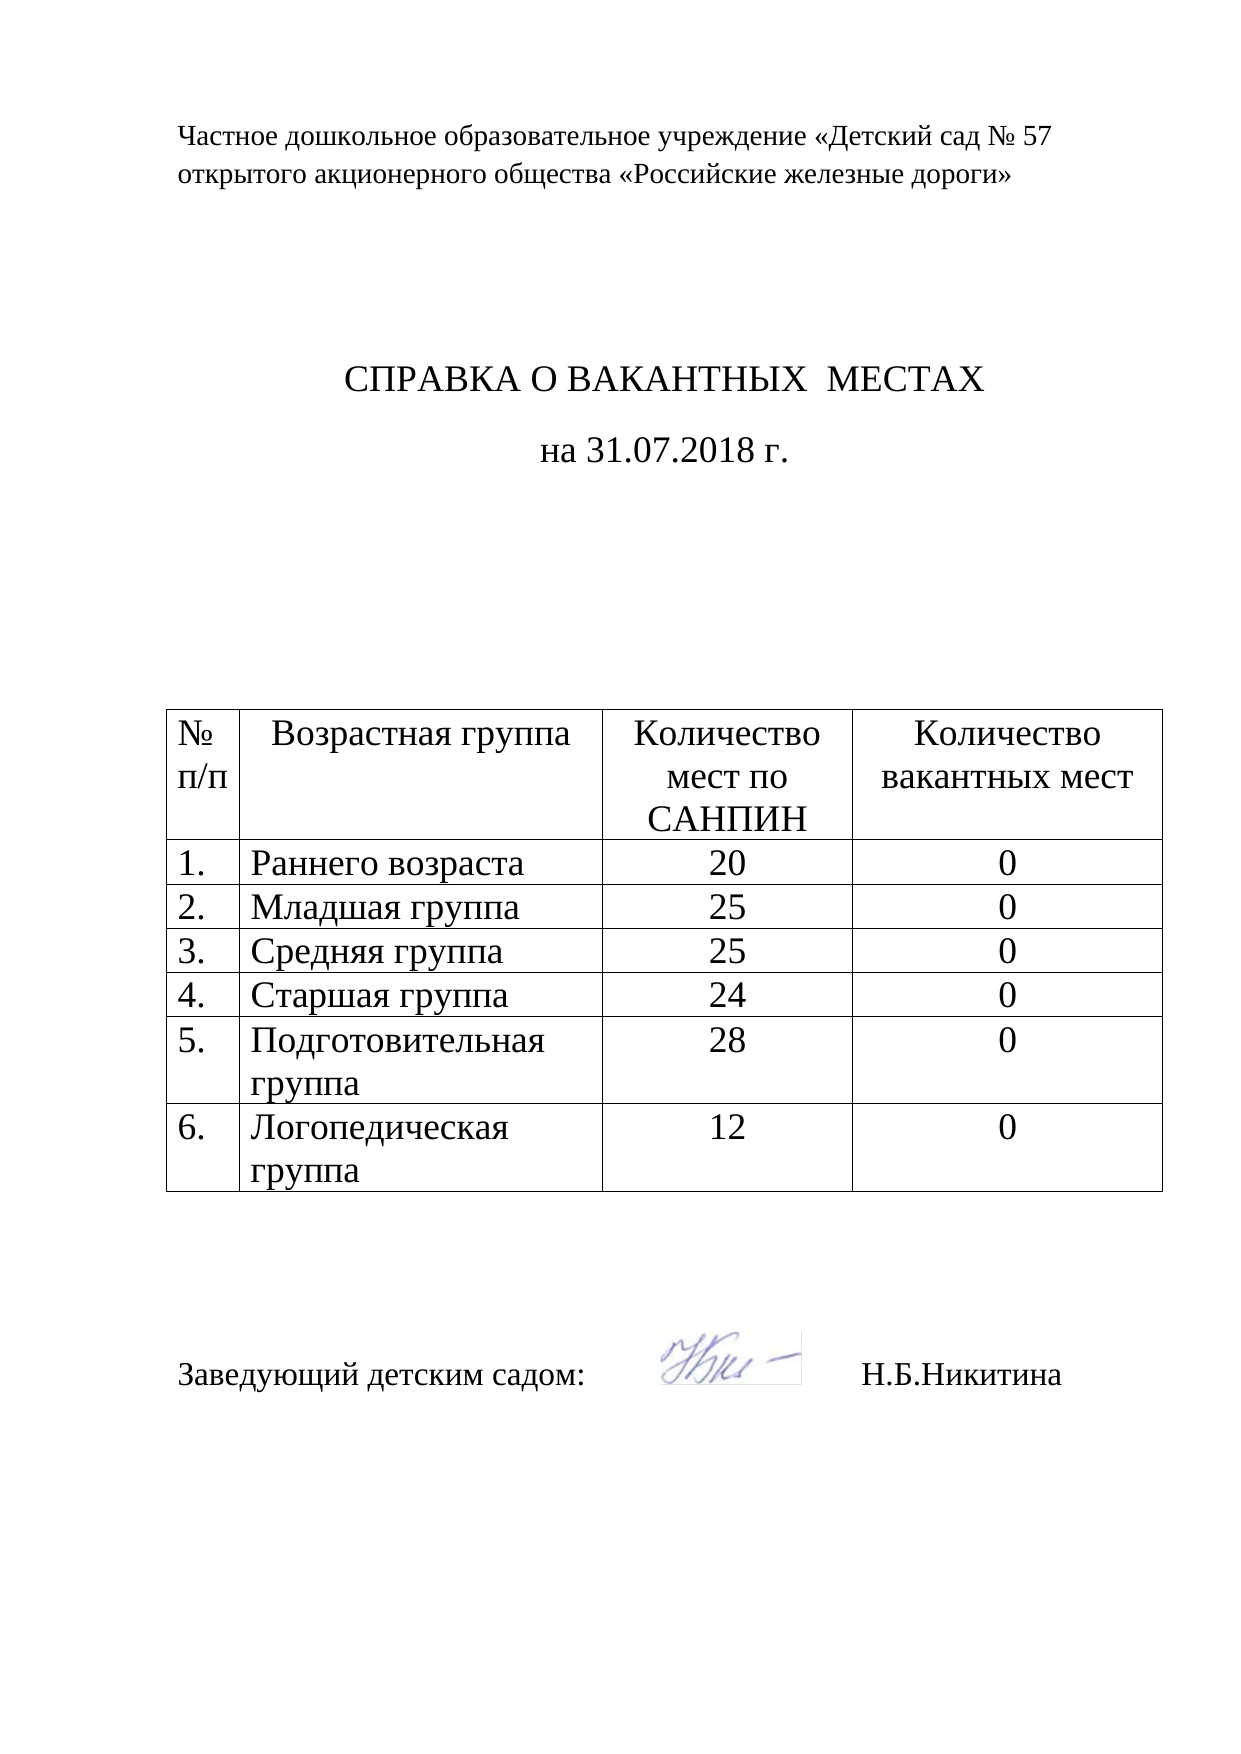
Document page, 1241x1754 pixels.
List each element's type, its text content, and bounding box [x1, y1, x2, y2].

table_cell 28 [603, 1017, 852, 1103]
table_cell 0 [853, 840, 1162, 883]
table_header Количество мест по САНПИН [603, 710, 852, 839]
table_header № п/п [167, 710, 239, 839]
table_header Возрастная группа [240, 710, 602, 839]
text Заведующий детским садом: Н.Б.Никитина [177, 1332, 1152, 1392]
table_cell Подготовительная группа [240, 1017, 602, 1103]
table_cell 0 [853, 973, 1162, 1016]
text СПРАВКА О ВАКАНТНЫХ МЕСТАХ [177, 357, 1152, 400]
table_cell 0 [853, 929, 1162, 972]
picture [660, 1332, 803, 1386]
table_cell Младшая группа [240, 885, 602, 928]
text Частное дошкольное образовательное учреждение «Детский сад № 57 открытого акционерного общества «Российские железные дороги» [177, 118, 1152, 190]
table_cell 12 [603, 1104, 852, 1191]
table_cell Раннего возраста [240, 840, 602, 883]
table_cell 6. [167, 1104, 239, 1191]
table_cell 0 [853, 885, 1162, 928]
table_cell 20 [603, 840, 852, 883]
table_cell 2. [167, 885, 239, 928]
table_cell 24 [603, 973, 852, 1016]
table_cell 25 [603, 929, 852, 972]
table_cell Старшая группа [240, 973, 602, 1016]
text на 31.07.2018 г. [177, 427, 1152, 470]
table_cell 4. [167, 973, 239, 1016]
table_cell 25 [603, 885, 852, 928]
table_header Количество вакантных мест [853, 710, 1162, 839]
table_cell 3. [167, 929, 239, 972]
table_cell Средняя группа [240, 929, 602, 972]
table_cell 0 [853, 1017, 1162, 1103]
table_cell 5. [167, 1017, 239, 1103]
table_cell 0 [853, 1104, 1162, 1191]
table_cell Логопедическая группа [240, 1104, 602, 1191]
table_cell 1. [167, 840, 239, 883]
